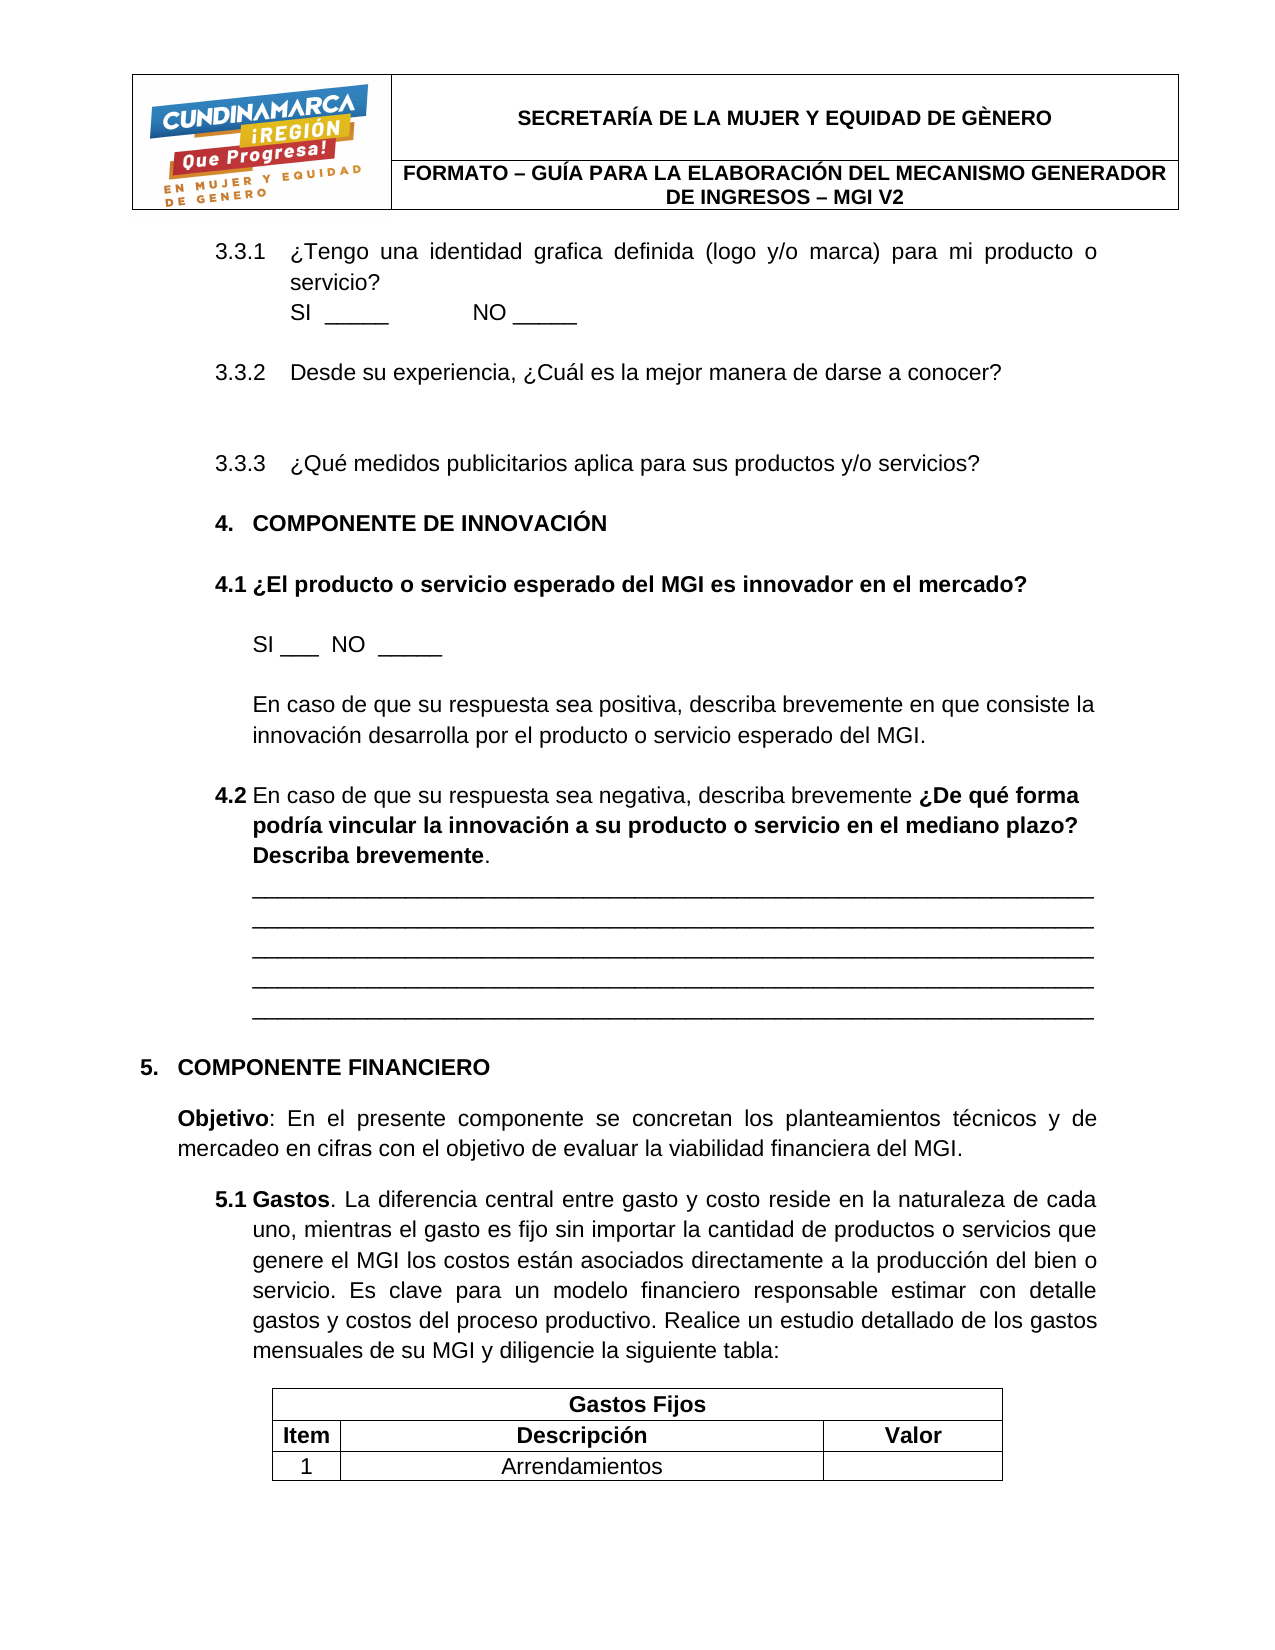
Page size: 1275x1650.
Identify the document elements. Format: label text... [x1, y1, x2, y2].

table_header Gastos Fijos [273, 1389, 1002, 1419]
table_cell Valor [824, 1421, 1002, 1451]
table_cell Descripción [341, 1421, 823, 1451]
list Gastos. La diferencia central entre gasto y costo reside en la naturaleza de cada uno, mientras el gasto es fijo sin importar la cantidad de productos o servicios que genere el MGI los costos están asociados directamente a la producción del bien o servicio. Es clave para un modelo financiero responsable estimar con detalle gastos y costos del proceso productivo. Realice un estudio detallado de los gastos mensuales de su MGI y diligencie la siguiente tabla: [215, 1186, 1098, 1363]
list Desde su experiencia, ¿Cuál es la mejor manera de darse a conocer? [215, 359, 1098, 385]
list ¿El producto o servicio esperado del MGI es innovador en el mercado? [215, 571, 1098, 597]
list ¿Qué medidos publicitarios aplica para sus productos y/o servicios? [215, 450, 1098, 476]
list En caso de que su respuesta sea positiva, describa brevemente en que consiste la innovación desarrolla por el producto o servicio esperado del MGI. [252, 691, 1098, 748]
table_cell Item [273, 1421, 340, 1451]
table_cell Arrendamientos [341, 1452, 823, 1480]
table_cell 1 [273, 1452, 340, 1480]
picture [133, 75, 390, 209]
list ¿Tengo una identidad grafica definida (logo y/o marca) para mi producto o servicio? [215, 238, 1098, 295]
list COMPONENTE FINANCIERO [140, 1054, 1098, 1080]
text Objetivo: En el presente componente se concretan los planteamientos técnicos y de mercadeo en cifras con el objetivo de evaluar la viabilidad financiera del MGI. [177, 1105, 1098, 1161]
list SI ___ NO _____ [252, 631, 1098, 657]
table_cell [824, 1452, 1002, 1480]
list COMPONENTE DE INNOVACIÓN [215, 510, 1098, 536]
list En caso de que su respuesta sea negativa, describa brevemente ¿De qué forma podría vincular la innovación a su producto o servicio en el mediano plazo? Describa brevemente. __________________________________________________________________________________________________________________________________________________________________________________________________________________________________________________________________________________________________________________________________________ [215, 782, 1098, 1020]
list SI _____ NO _____ [290, 299, 1098, 325]
picture [128, 74, 390, 225]
